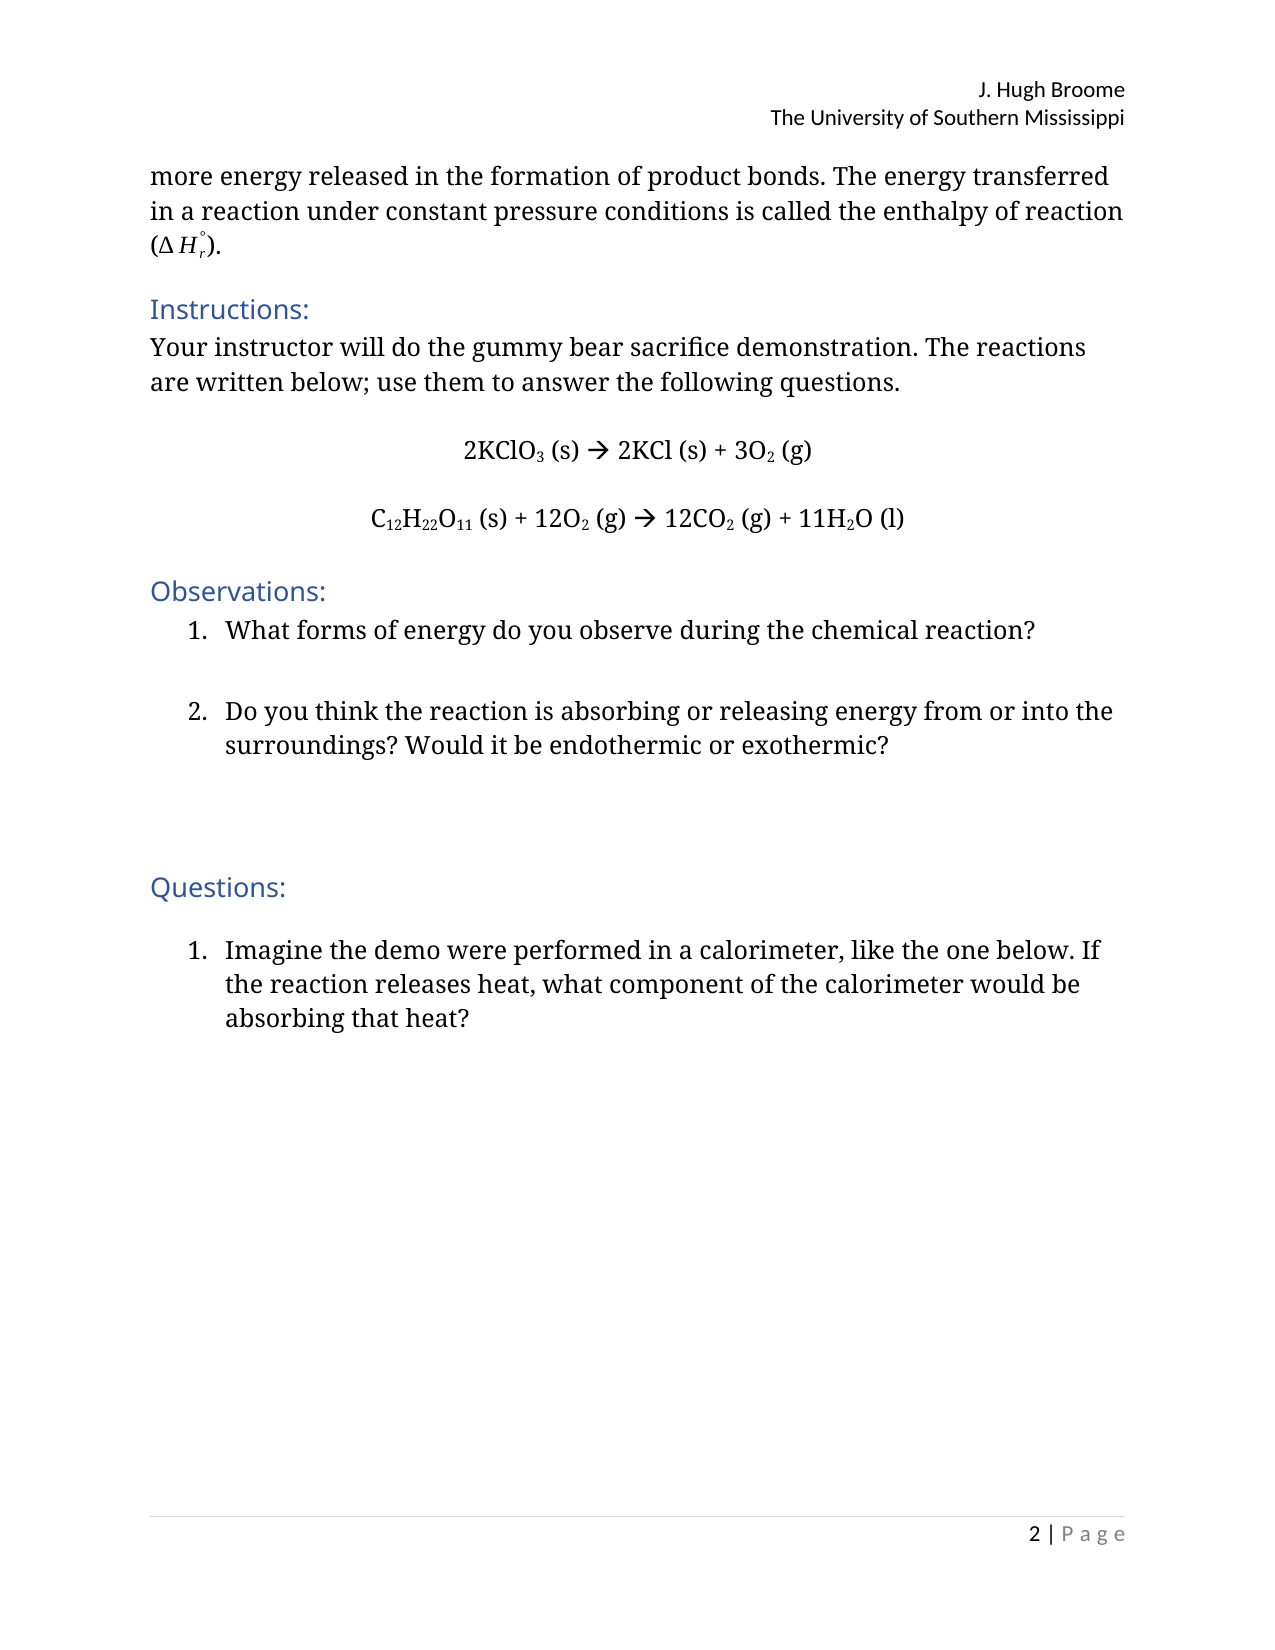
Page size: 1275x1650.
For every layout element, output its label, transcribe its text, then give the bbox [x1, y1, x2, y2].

text C12H22O11 (s) + 12O2 (g) 12CO2 (g) + 11H2O (l) [150, 500, 1125, 534]
text 2KClO3 (s) 2KCl (s) + 3O2 (g) [150, 432, 1125, 466]
list Imagine the demo were performed in a calorimeter, like the one below. If the reaction releases heat, what component of the calorimeter would be absorbing that heat? [187, 933, 1125, 1035]
subtitle Questions: [150, 869, 1125, 906]
list What forms of energy do you observe during the chemical reaction? [187, 612, 1125, 647]
text Your instructor will do the gummy bear sacrifice demonstration. The reactions are written below; use them to answer the following questions. [150, 330, 1125, 398]
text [150, 159, 1125, 262]
subtitle Observations: [150, 573, 1125, 609]
subtitle Instructions: [150, 290, 1125, 327]
list Do you think the reaction is absorbing or releasing energy from or into the surroundings? Would it be endothermic or exothermic? [187, 693, 1125, 762]
